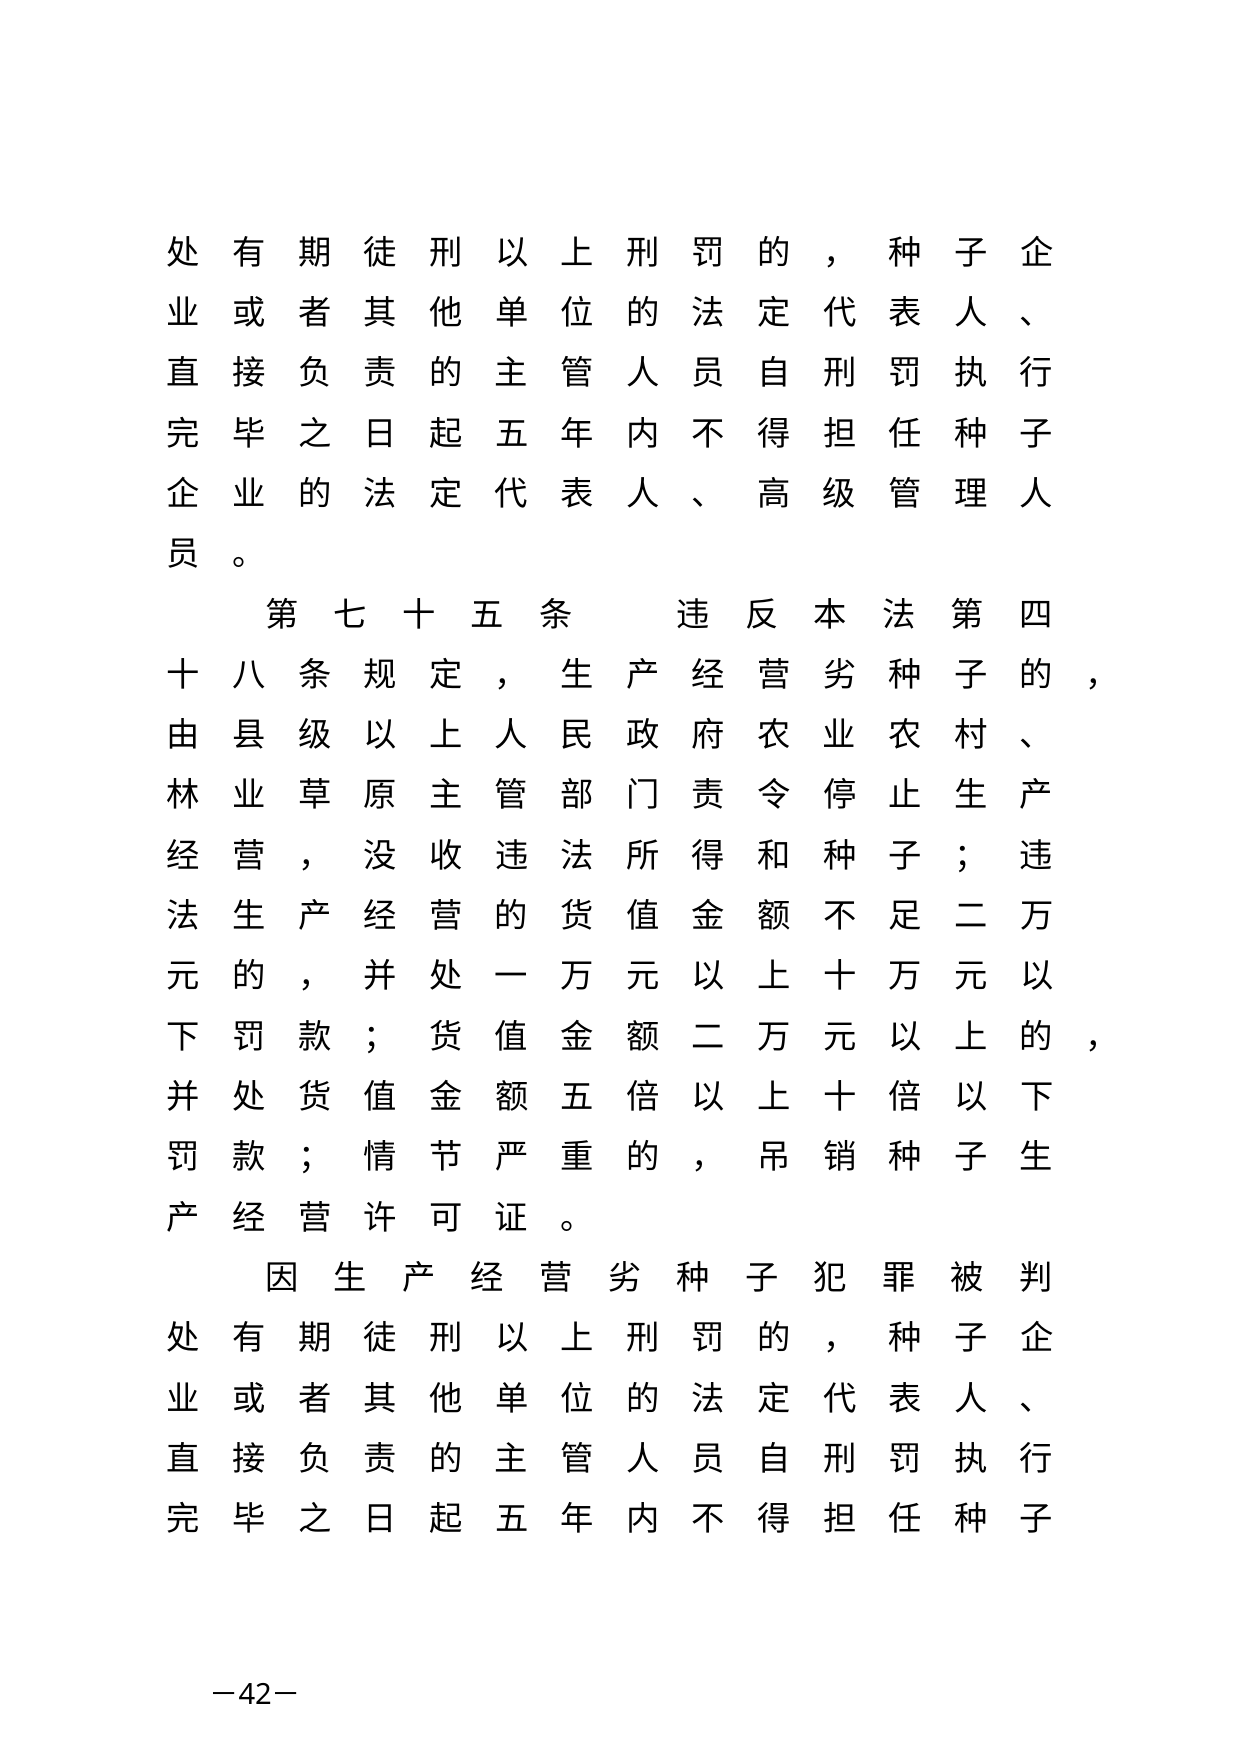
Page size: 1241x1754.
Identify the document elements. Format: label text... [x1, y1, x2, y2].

text 第七十五条 违反本法第四十八条规定，生产经营劣种子的，由县级以上人民政府农业农村、林业草原主管部门责令停止生产经营，没收违法所得和种子；违法生产经营的货值金额不足二万元的，并处一万元以上十万元以下罚款；货值金额二万元以上的，并处货值金额五倍以上十倍以下罚款；情节严重的，吊销种子生产经营许可证。 [167, 581, 1085, 1245]
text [167, 1245, 1085, 1546]
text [167, 219, 1085, 581]
